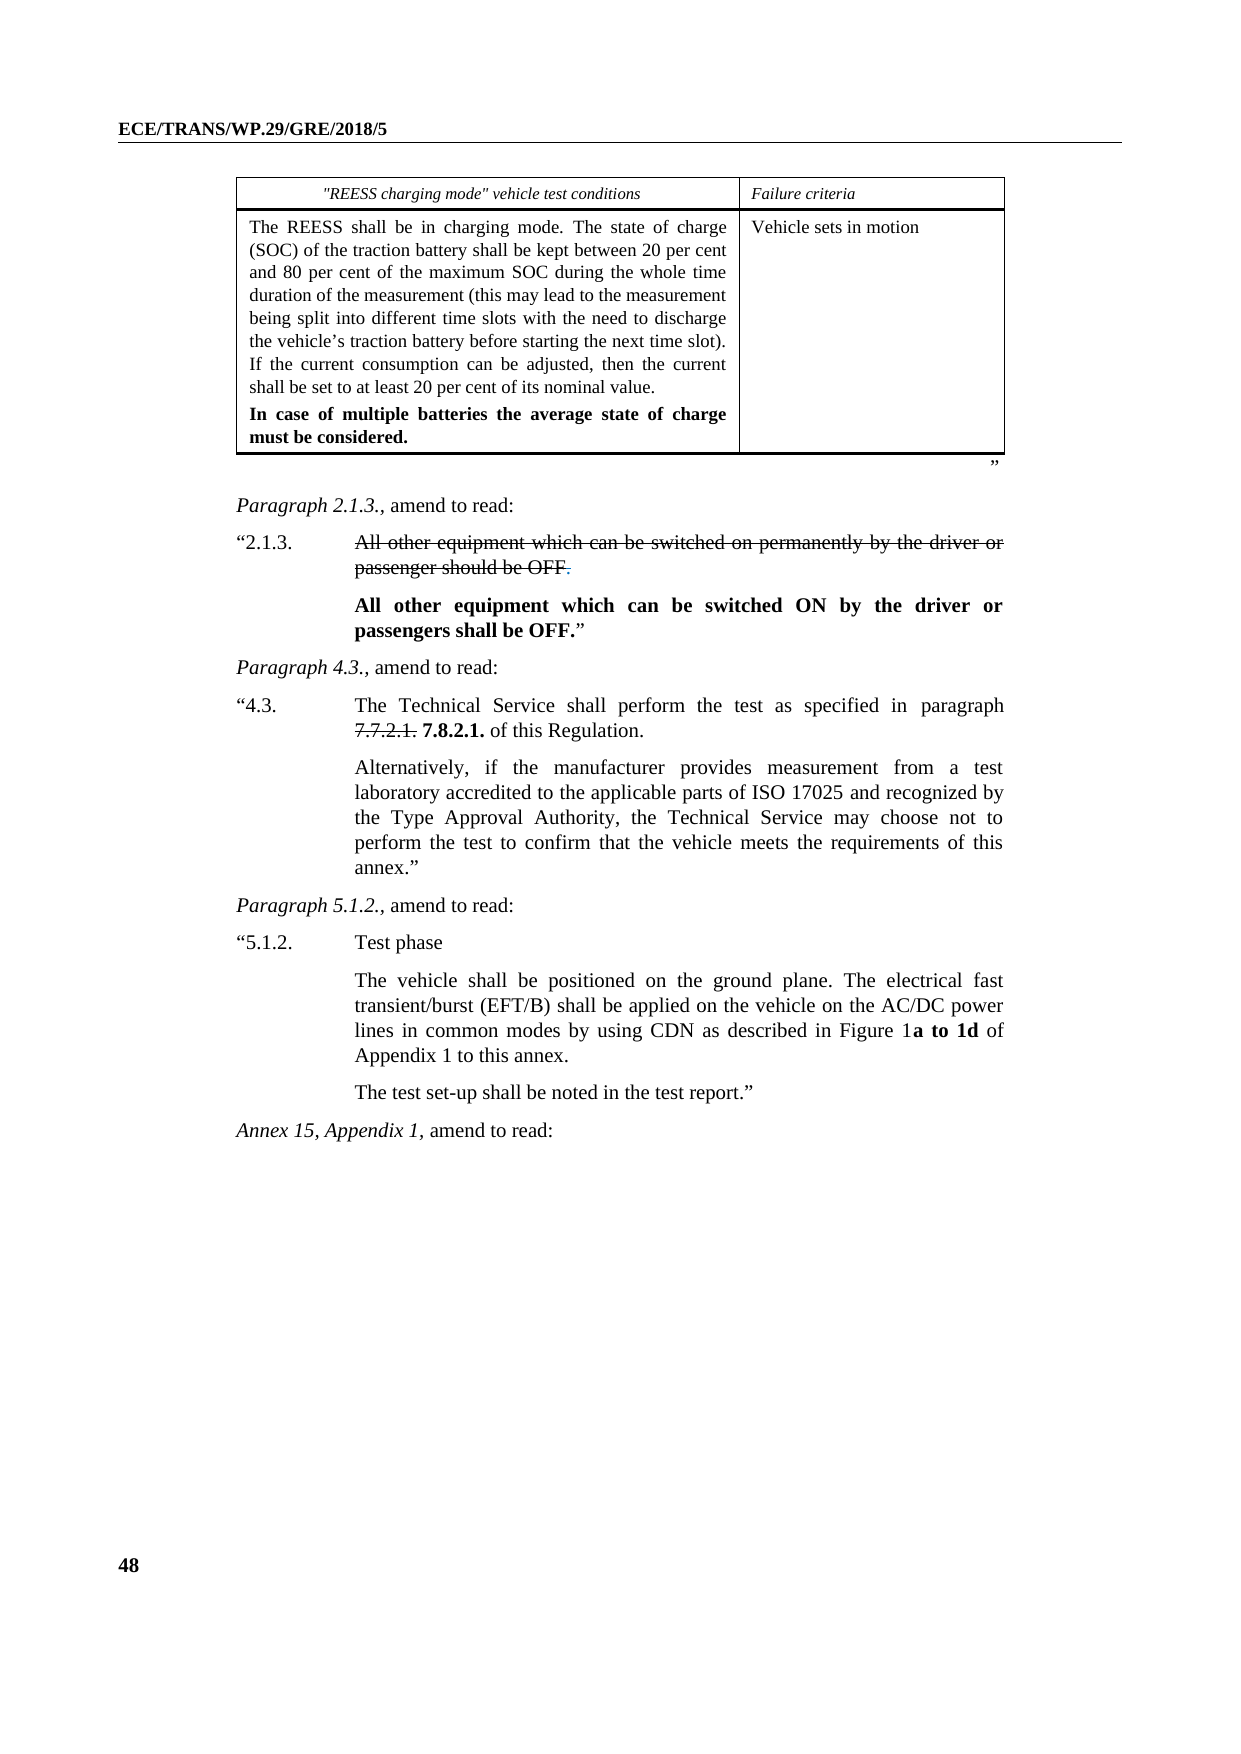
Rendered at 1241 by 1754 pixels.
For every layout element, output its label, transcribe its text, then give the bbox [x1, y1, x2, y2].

text All other equipment which can be switched ON by the driver or passengers shall be OFF.” [354, 592, 1004, 642]
text Paragraph 5.1.2., amend to read: [236, 892, 1004, 917]
text Annex 15, Appendix 1, amend to read: [236, 1117, 1004, 1142]
text “4.3. The Technical Service shall perform the test as specified in paragraph 7.7.2.1. 7.8.2.1. of this Regulation. [236, 692, 1004, 742]
text The test set-up shall be noted in the test report.” [354, 1079, 1004, 1104]
table_header "REESS charging mode" vehicle test conditions [237, 178, 739, 207]
text The vehicle shall be positioned on the ground plane. The electrical fast transient/burst (EFT/B) shall be applied on the vehicle on the AC/DC power lines in common modes by using CDN as described in Figure 1a to 1d of Appendix 1 to this annex. [354, 967, 1004, 1067]
text “5.1.2. Test phase [236, 929, 1004, 954]
text “2.1.3. All other equipment which can be switched on permanently by the driver or passenger should be OFF. [236, 529, 1004, 579]
text ” [354, 455, 1004, 479]
table_cell Vehicle sets in motion [740, 211, 1004, 452]
text Paragraph 4.3., amend to read: [236, 654, 1004, 679]
text Alternatively, if the manufacturer provides measurement from a test laboratory accredited to the applicable parts of ISO 17025 and recognized by the Type Approval Authority, the Technical Service may choose not to perform the test to confirm that the vehicle meets the requirements of this annex.” [354, 754, 1004, 879]
table_cell The REESS shall be in charging mode. The state of charge (SOC) of the traction battery shall be kept between 20 per cent and 80 per cent of the maximum SOC during the whole time duration of the measurement (this may lead to the measurement being split into different time slots with the need to discharge the vehicle’s traction battery before starting the next time slot). If the current consumption can be adjusted, then the current shall be set to at least 20 per cent of its nominal value. In case of multiple batteries the average state of charge must be considered. [237, 211, 739, 452]
table_header Failure criteria [740, 178, 1004, 207]
text Paragraph 2.1.3., amend to read: [236, 492, 1004, 517]
